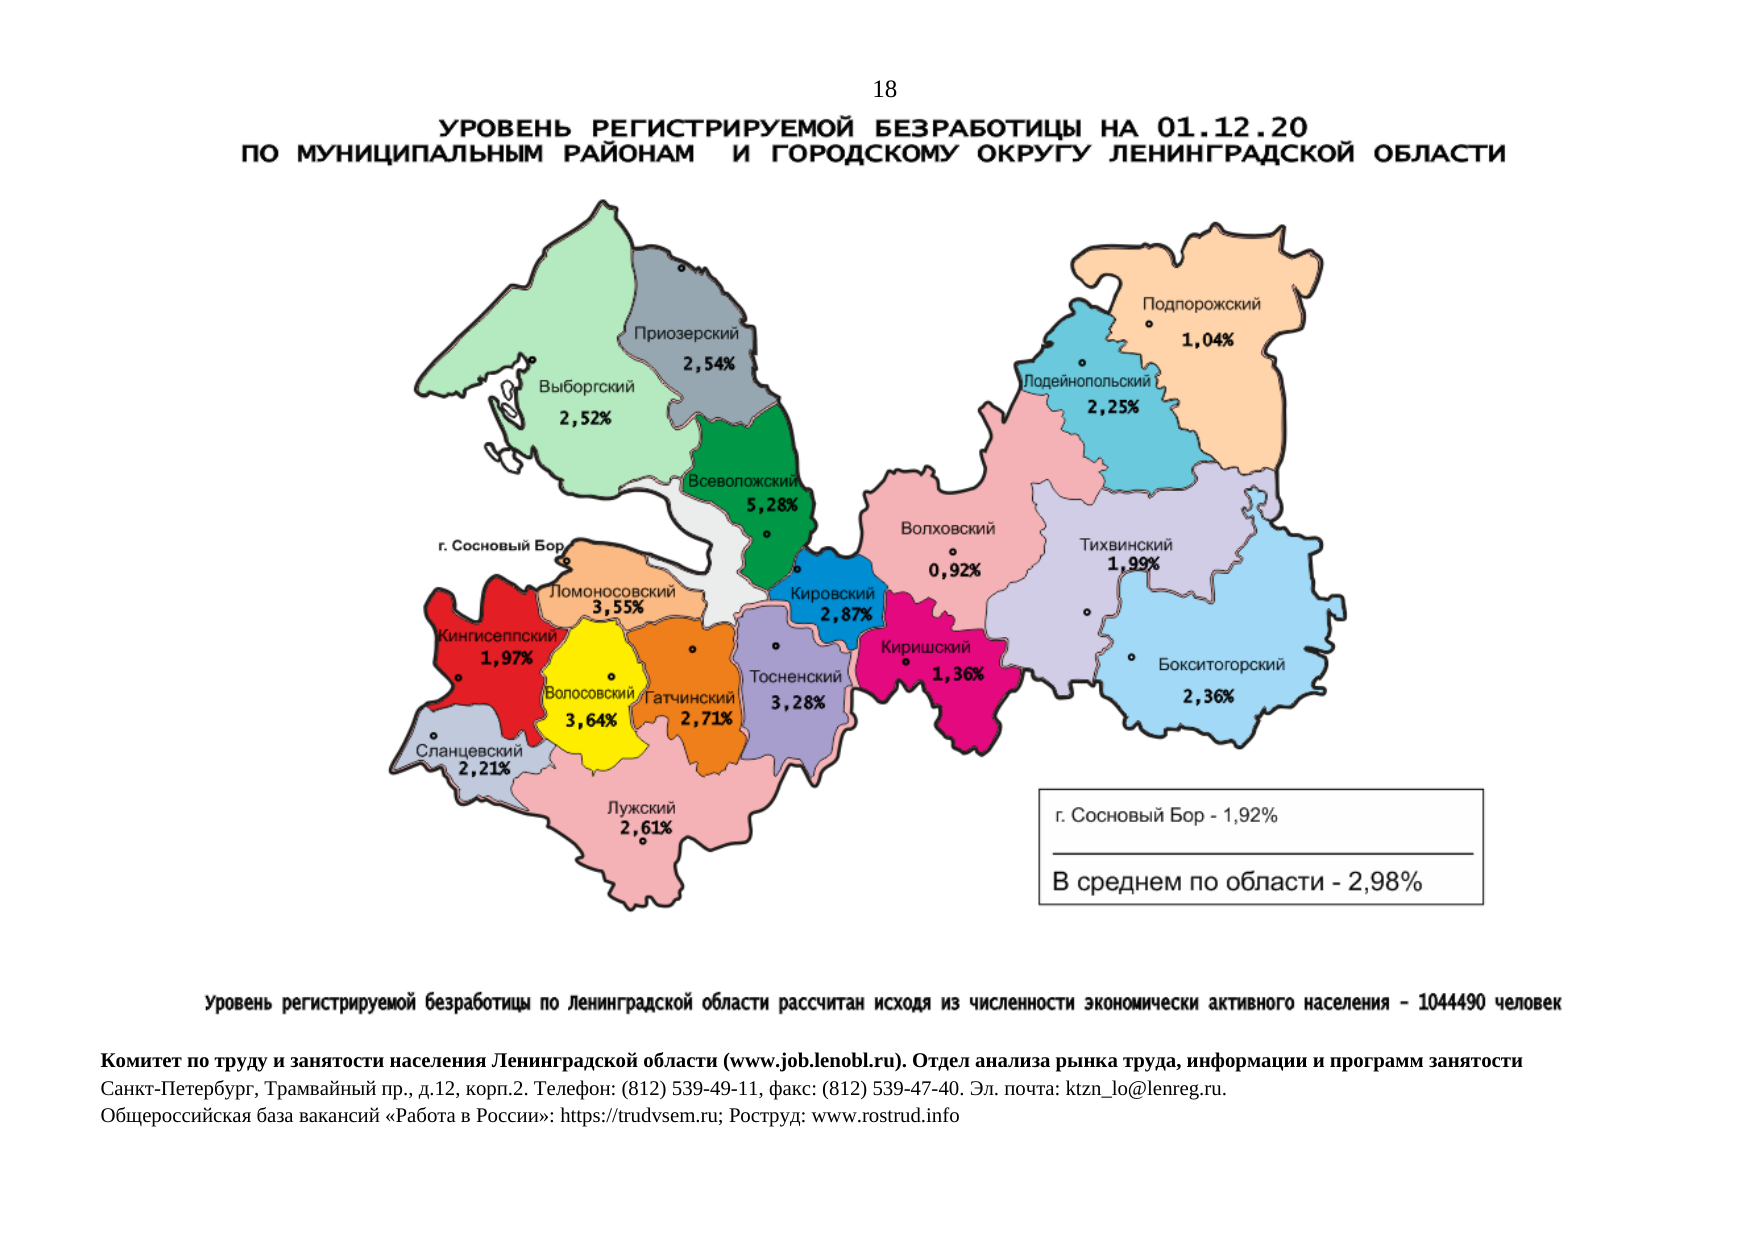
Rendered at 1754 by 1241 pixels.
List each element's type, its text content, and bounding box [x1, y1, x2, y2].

text Комитет по труду и занятости населения Ленинградской области (www.job.lenobl.ru). Отдел анализа рынка труда, информации и программ занятости [100, 1048, 1668, 1072]
picture [202, 106, 1567, 1021]
text Общероссийская база вакансий «Работа в России»: https://trudvsem.ru; Роструд: www.rostrud.info [100, 1103, 1668, 1127]
text Санкт-Петербург, Трамвайный пр., д.12, корп.2. Телефон: (812) 539-49-11, факс: (812) 539-47-40. Эл. почта: ktzn_lo@lenreg.ru. [100, 1076, 1668, 1100]
